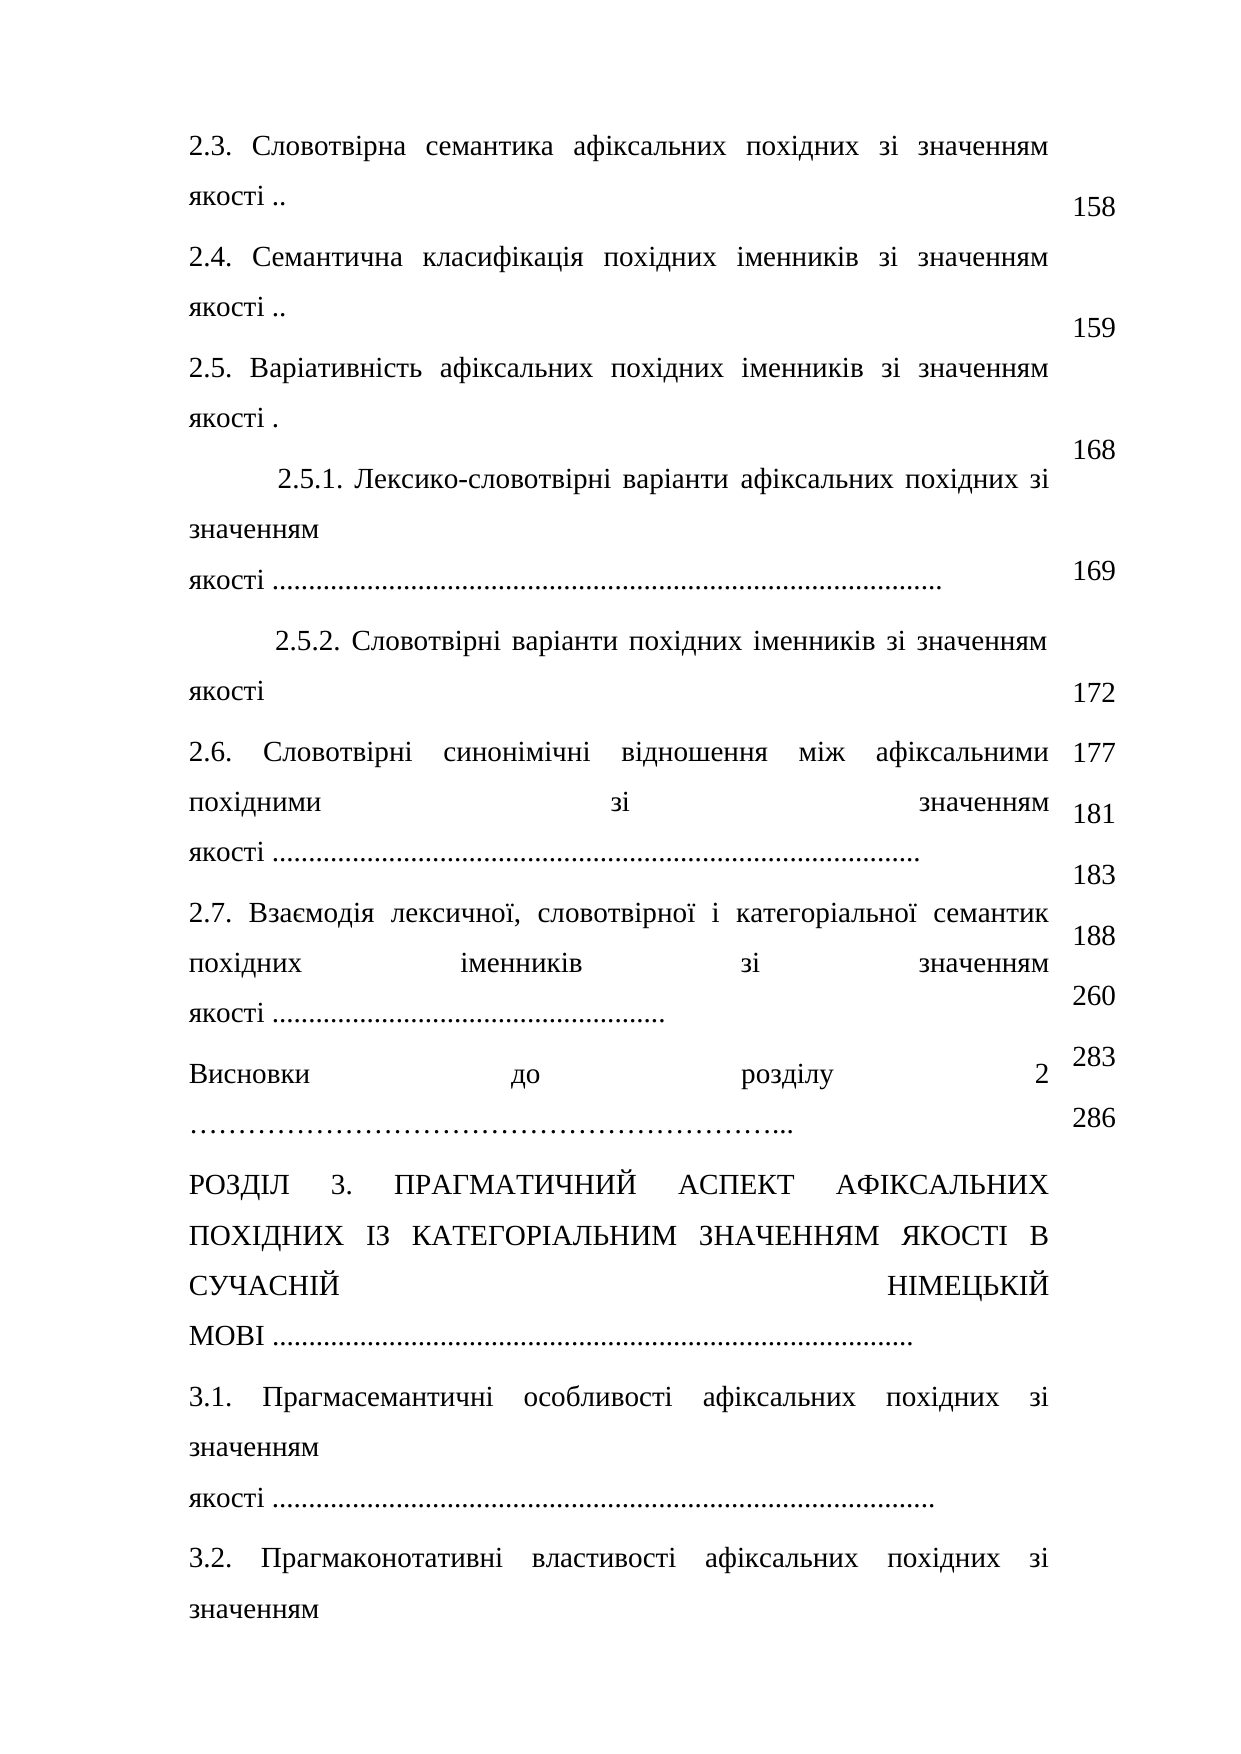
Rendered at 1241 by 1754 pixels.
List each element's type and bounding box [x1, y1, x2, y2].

table_cell [1061, 128, 1152, 1624]
table_cell [177, 128, 1061, 1624]
